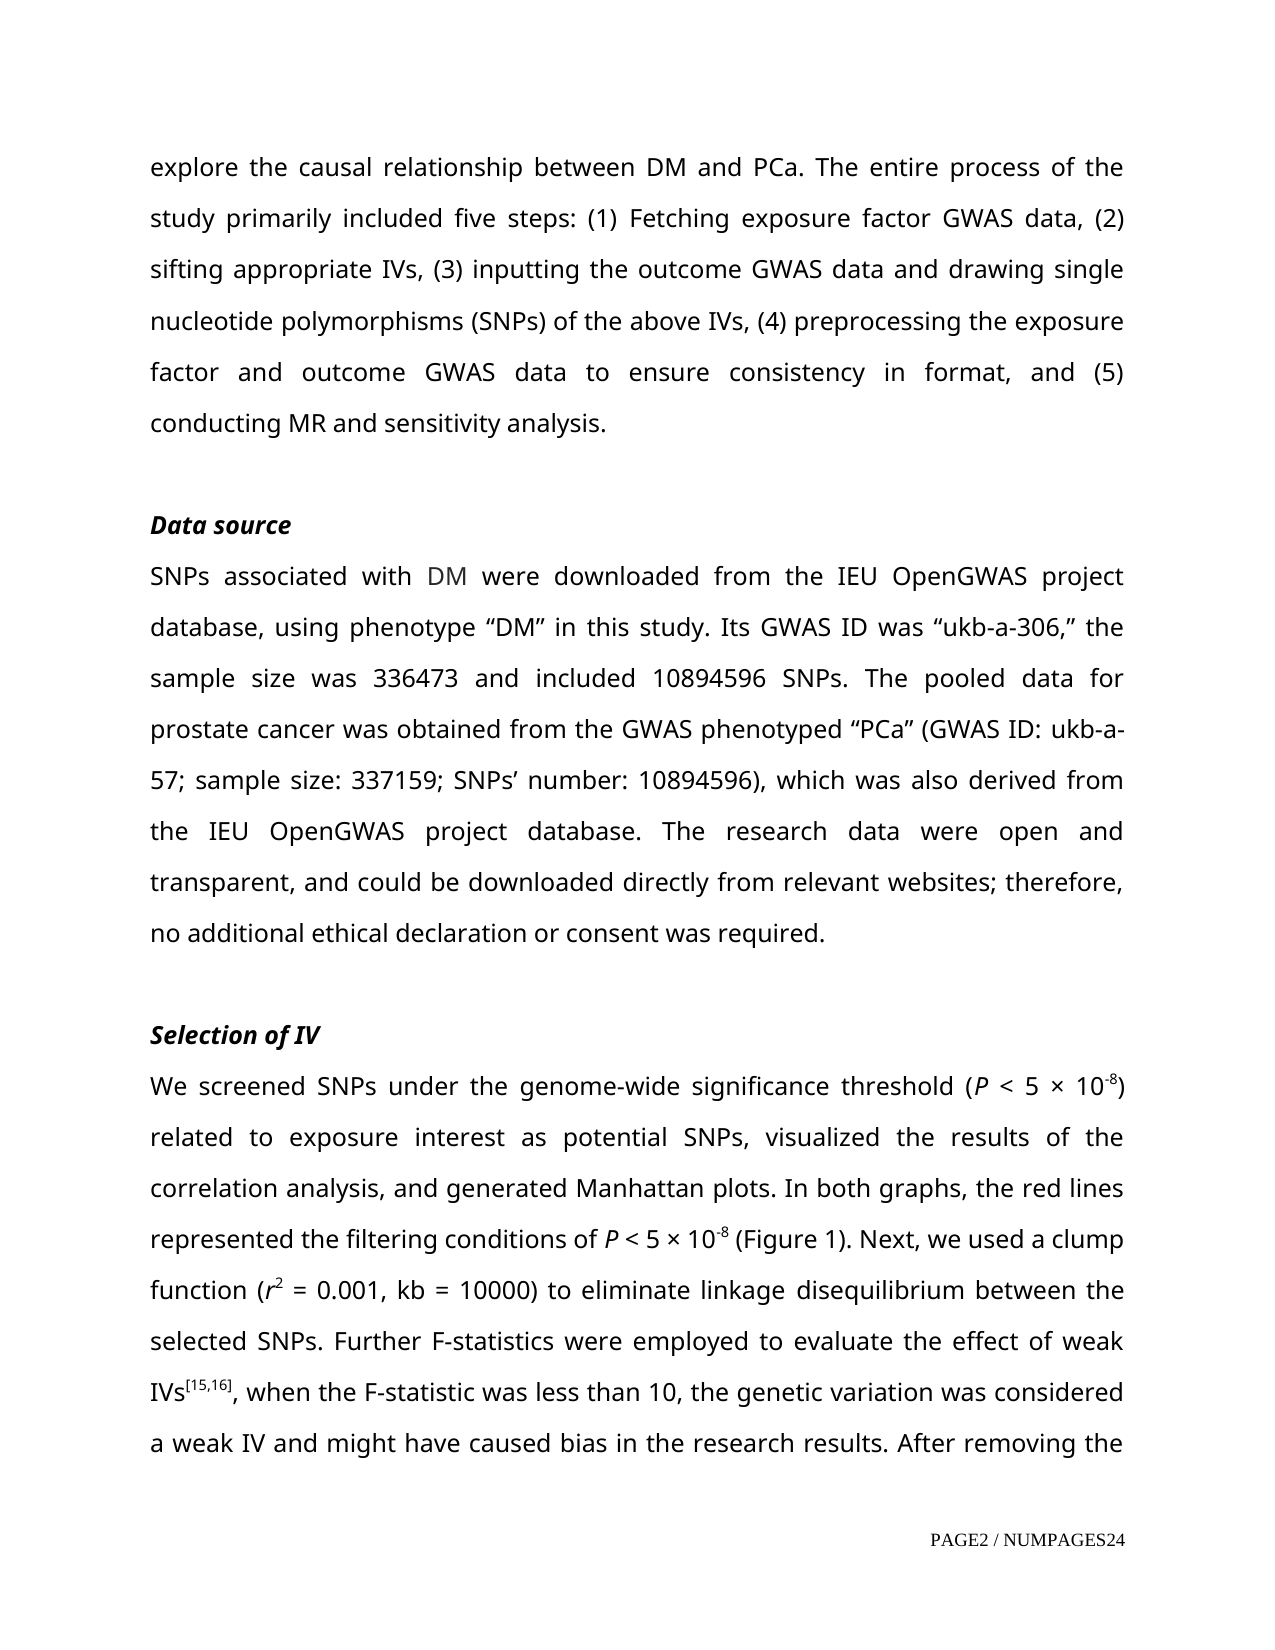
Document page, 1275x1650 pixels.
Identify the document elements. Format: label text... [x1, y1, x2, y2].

text Data source [150, 507, 1125, 541]
text Selection of IV [150, 1018, 1125, 1052]
text SNPs associated with DM were downloaded from the IEU OpenGWAS project database, using phenotype “DM” in this study. Its GWAS ID was “ukb-a-306,” the sample size was 336473 and included 10894596 SNPs. The pooled data for prostate cancer was obtained from the GWAS phenotyped “PCa” (GWAS ID: ukb-a-57; sample size: 337159; SNPs’ number: 10894596), which was also derived from the IEU OpenGWAS project database. The research data were open and transparent, and could be downloaded directly from relevant websites; therefore, no additional ethical declaration or consent was required. [150, 558, 1125, 950]
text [150, 1069, 1125, 1460]
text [150, 150, 1125, 439]
